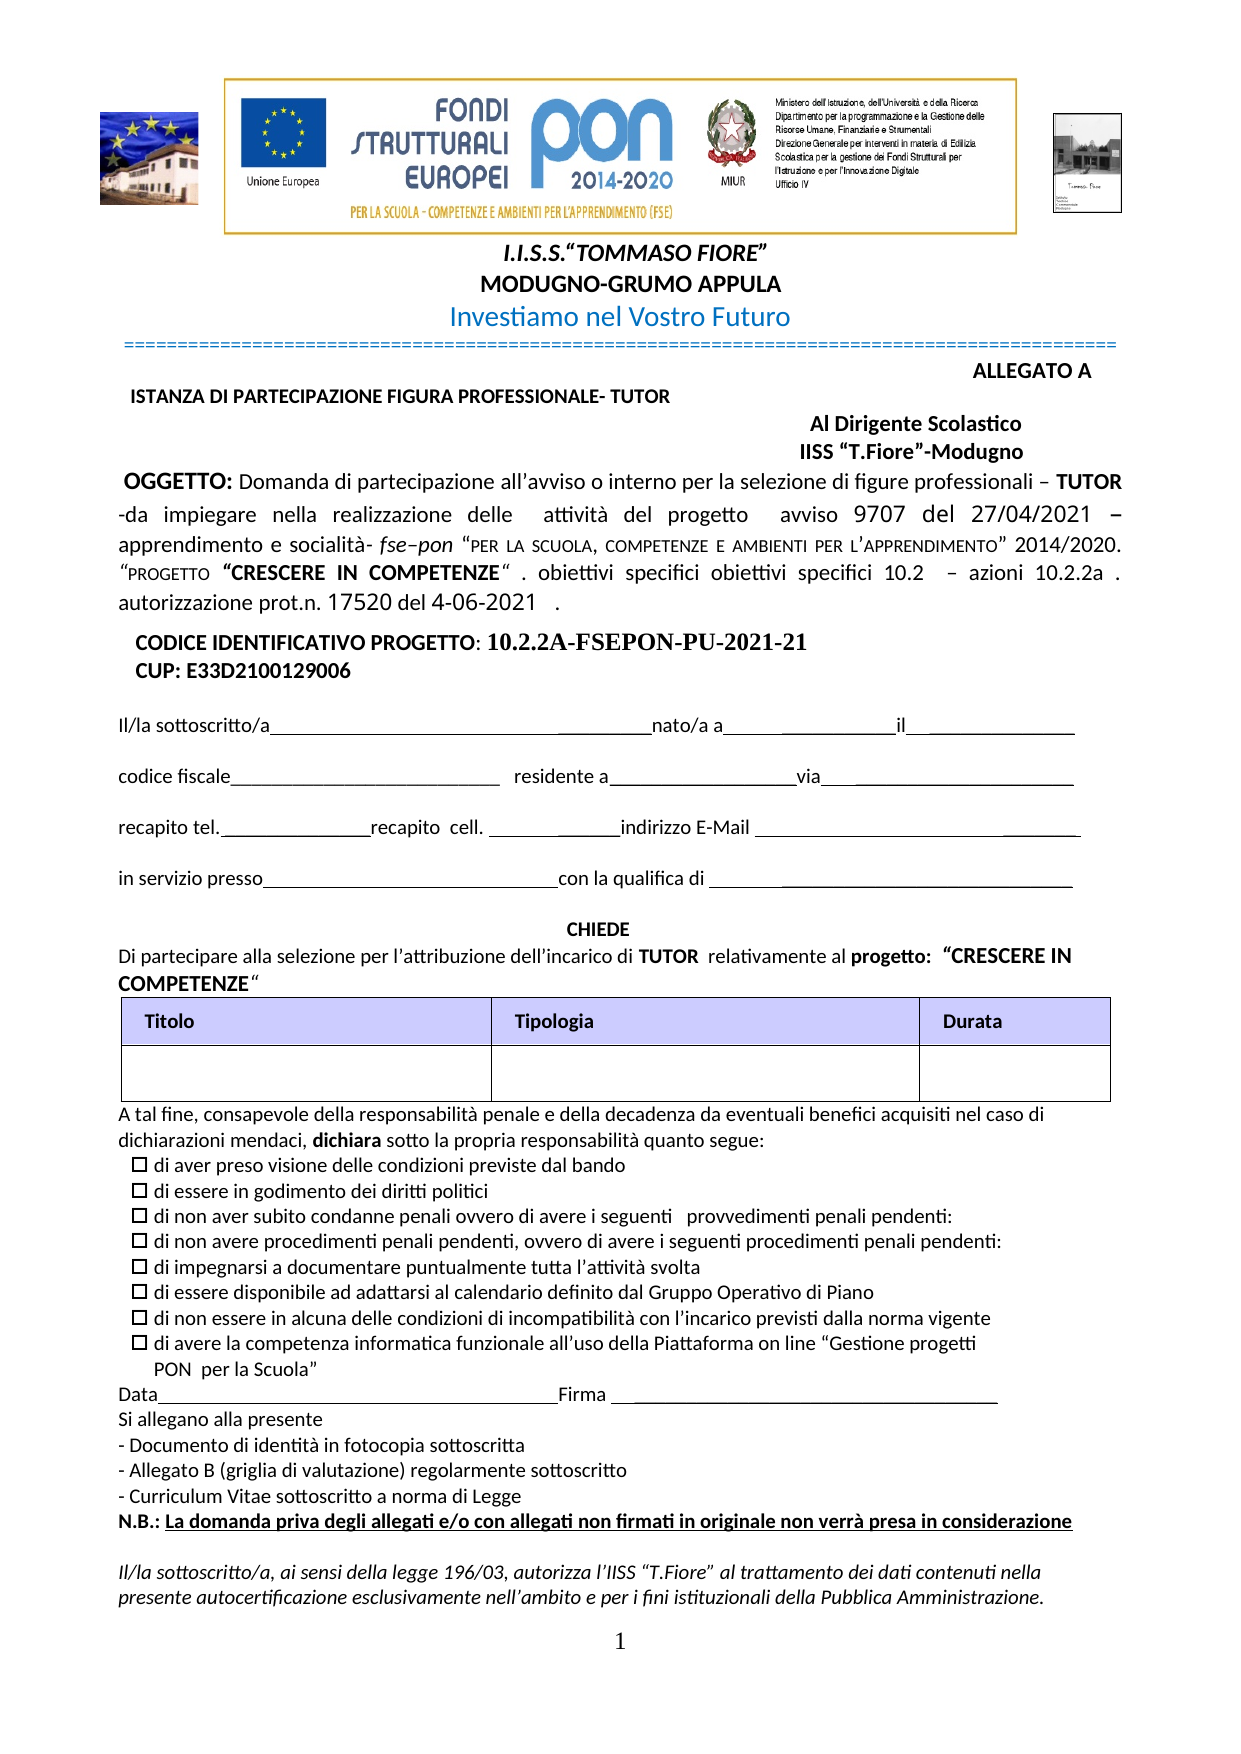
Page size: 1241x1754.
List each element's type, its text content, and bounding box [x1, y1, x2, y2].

table_cell [920, 1046, 1110, 1101]
text di avere la competenza informatica funzionale all’uso della Piattaforma on line “Gestione progetti [130, 1330, 1101, 1356]
text Il/la sottoscritto/a _________nato/a a ___________il ______________ [118, 712, 1101, 738]
table_header Durata [920, 998, 1110, 1044]
table_header Titolo [122, 998, 491, 1044]
text di essere in godimento dei diritti politici [130, 1178, 1101, 1203]
picture [1054, 114, 1121, 212]
text di non aver subito condanne penali ovvero di avere i seguenti provvedimenti penali pendenti: [130, 1203, 1101, 1229]
text recapito tel. ______________recapito cell. ______indirizzo E-Mail _______ [118, 814, 1101, 839]
text Di partecipare alla selezione per l’attribuzione dell’incarico di TUTOR relativamente al progetto: “CRESCERE IN COMPETENZE“ [118, 941, 1101, 997]
text PON per la Scuola” [130, 1356, 1101, 1381]
text IISS “T.Fiore”-Modugno [130, 437, 1101, 465]
picture [100, 112, 199, 205]
text CODICE IDENTIFICATIVO PROGETTO: 10.2.2A-FSEPON-PU-2021-21 [130, 627, 1122, 656]
text di non avere procedimenti penali pendenti, ovvero di avere i seguenti procedimenti penali pendenti: [130, 1229, 1101, 1254]
text ALLEGATO A [118, 356, 1101, 384]
text in servizio presso con la qualifica di ____________________________ [118, 865, 1101, 890]
text di aver preso visione delle condizioni previste dal bando [130, 1152, 1101, 1178]
text Al Dirigente Scolastico [118, 409, 1101, 437]
table_cell [122, 1046, 491, 1101]
text - Curriculum Vitae sottoscritto a norma di Legge [118, 1483, 1101, 1508]
text Data Firma ___________________________________ [118, 1381, 1101, 1407]
text N.B.: La domanda priva degli allegati e/o con allegati non firmati in originale non verrà presa in considerazione [118, 1508, 1101, 1534]
text Si allegano alla presente [118, 1407, 1101, 1432]
text Il/la sottoscritto/a, ai sensi della legge 196/03, autorizza l’IISS “T.Fiore” al trattamento dei dati contenuti nella presente autocertificazione esclusivamente nell’ambito e per i fini istituzionali della Pubblica Amministrazione. [118, 1559, 1101, 1610]
text codice fiscale__________________________ residente a__________________via _____________________ [118, 763, 1101, 789]
text CUP: E33D2100129006 [130, 656, 1122, 684]
text CHIEDE [130, 916, 1101, 941]
text di essere disponibile ad adattarsi al calendario definito dal Gruppo Operativo di Piano [130, 1279, 1101, 1305]
text OGGETTO: Domanda di partecipazione all’avviso o interno per la selezione di figure professionali – TUTOR -da impiegare nella realizzazione delle attività del progetto avviso 9707 del 27/04/2021 – apprendimento e socialità- fse–pon “per la scuola, competenze e ambienti per l’apprendimento” 2014/2020. “progetto “CRESCERE IN COMPETENZE“ . obiettivi specifici obiettivi specifici 10.2 – azioni 10.2.2a . autorizzazione prot.n. 17520 del 4-06-2021 . [118, 465, 1122, 617]
text di non essere in alcuna delle condizioni di incompatibilità con l’incarico previsti dalla norma vigente [130, 1305, 1101, 1330]
text ISTANZA DI PARTECIPAZIONE FIGURA PROFESSIONALE- TUTOR [130, 384, 1122, 409]
text - Documento di identità in fotocopia sottoscritta [118, 1432, 1101, 1457]
text di impegnarsi a documentare puntualmente tutta l’attività svolta [130, 1254, 1101, 1279]
text - Allegato B (griglia di valutazione) regolarmente sottoscritto [118, 1457, 1101, 1483]
table_header Tipologia [492, 998, 919, 1044]
table_cell [492, 1046, 919, 1101]
picture [219, 75, 1021, 238]
text A tal fine, consapevole della responsabilità penale e della decadenza da eventuali benefici acquisiti nel caso di dichiarazioni mendaci, dichiara sotto la propria responsabilità quanto segue: [118, 1102, 1101, 1152]
